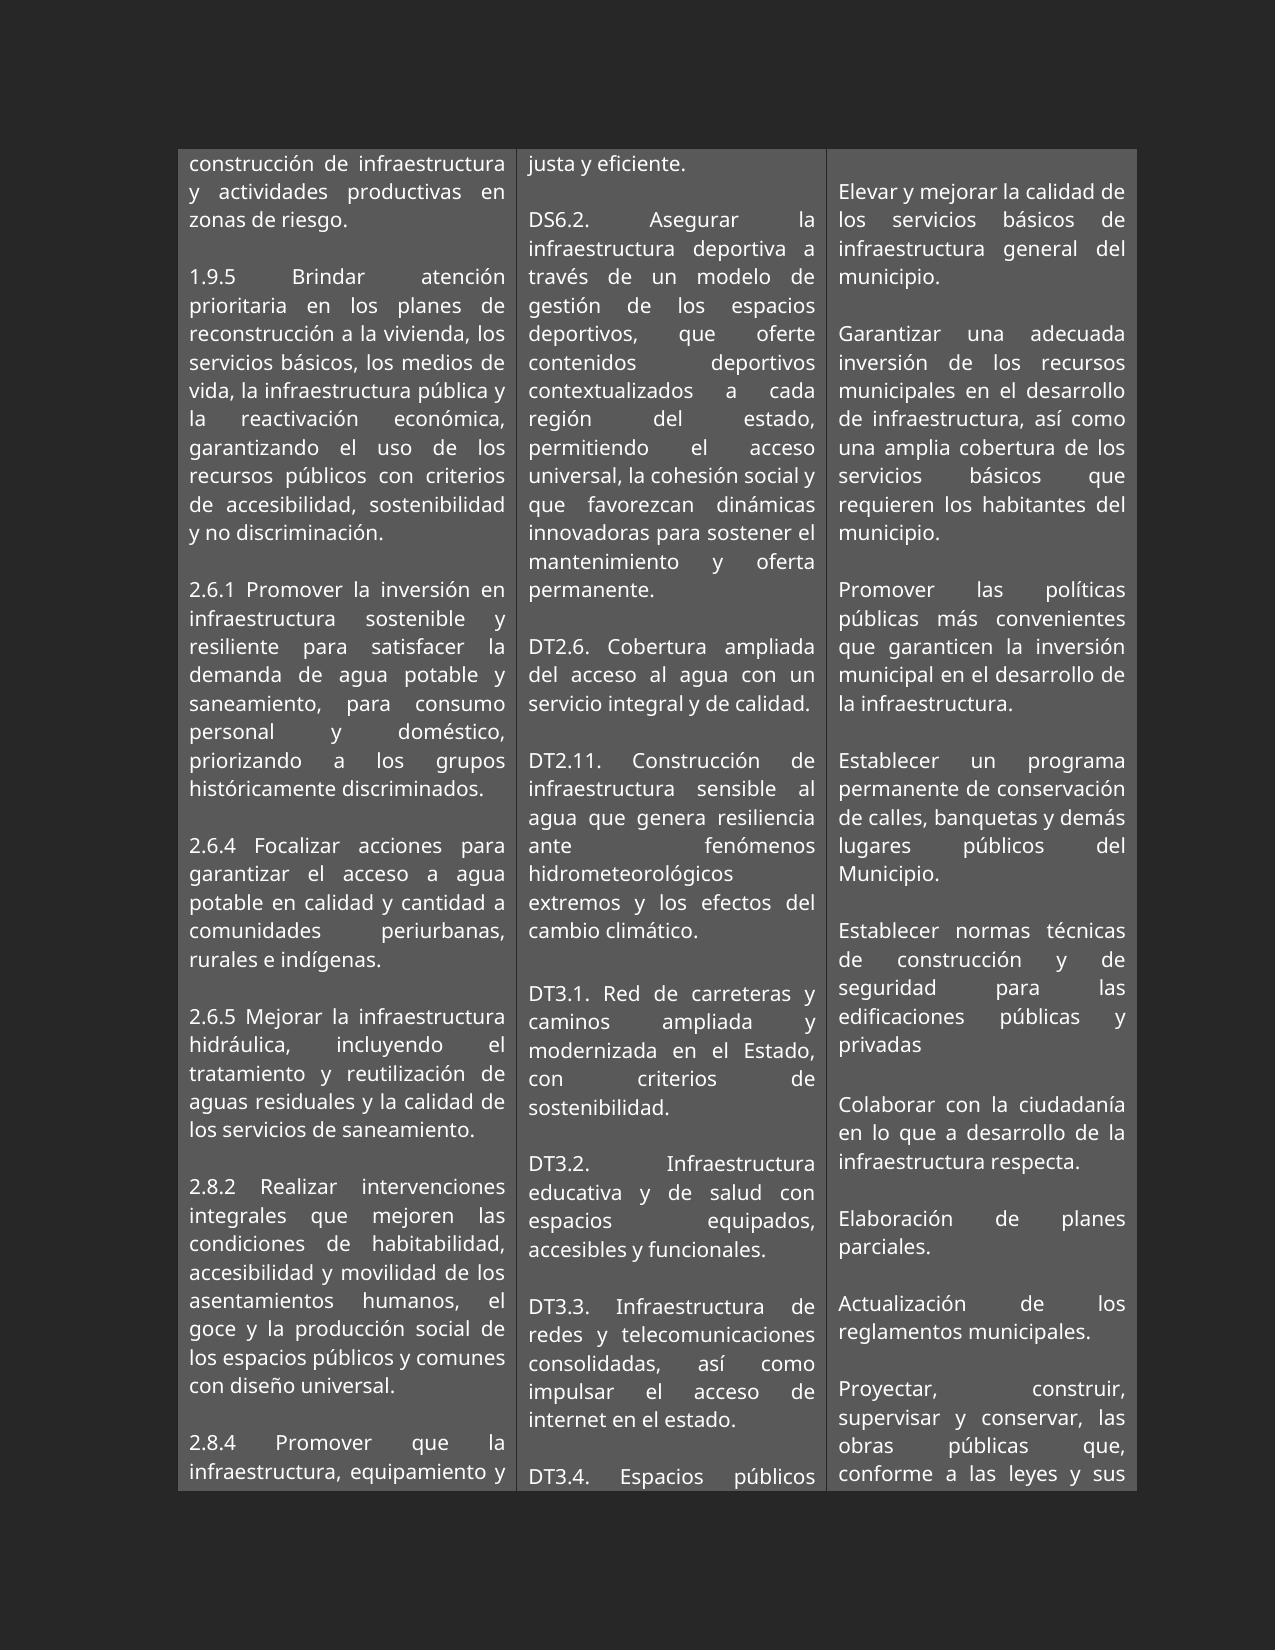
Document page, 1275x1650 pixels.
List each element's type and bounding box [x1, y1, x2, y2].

table_cell [517, 149, 826, 1491]
table_cell [178, 149, 516, 1491]
table_cell [827, 149, 1137, 1491]
